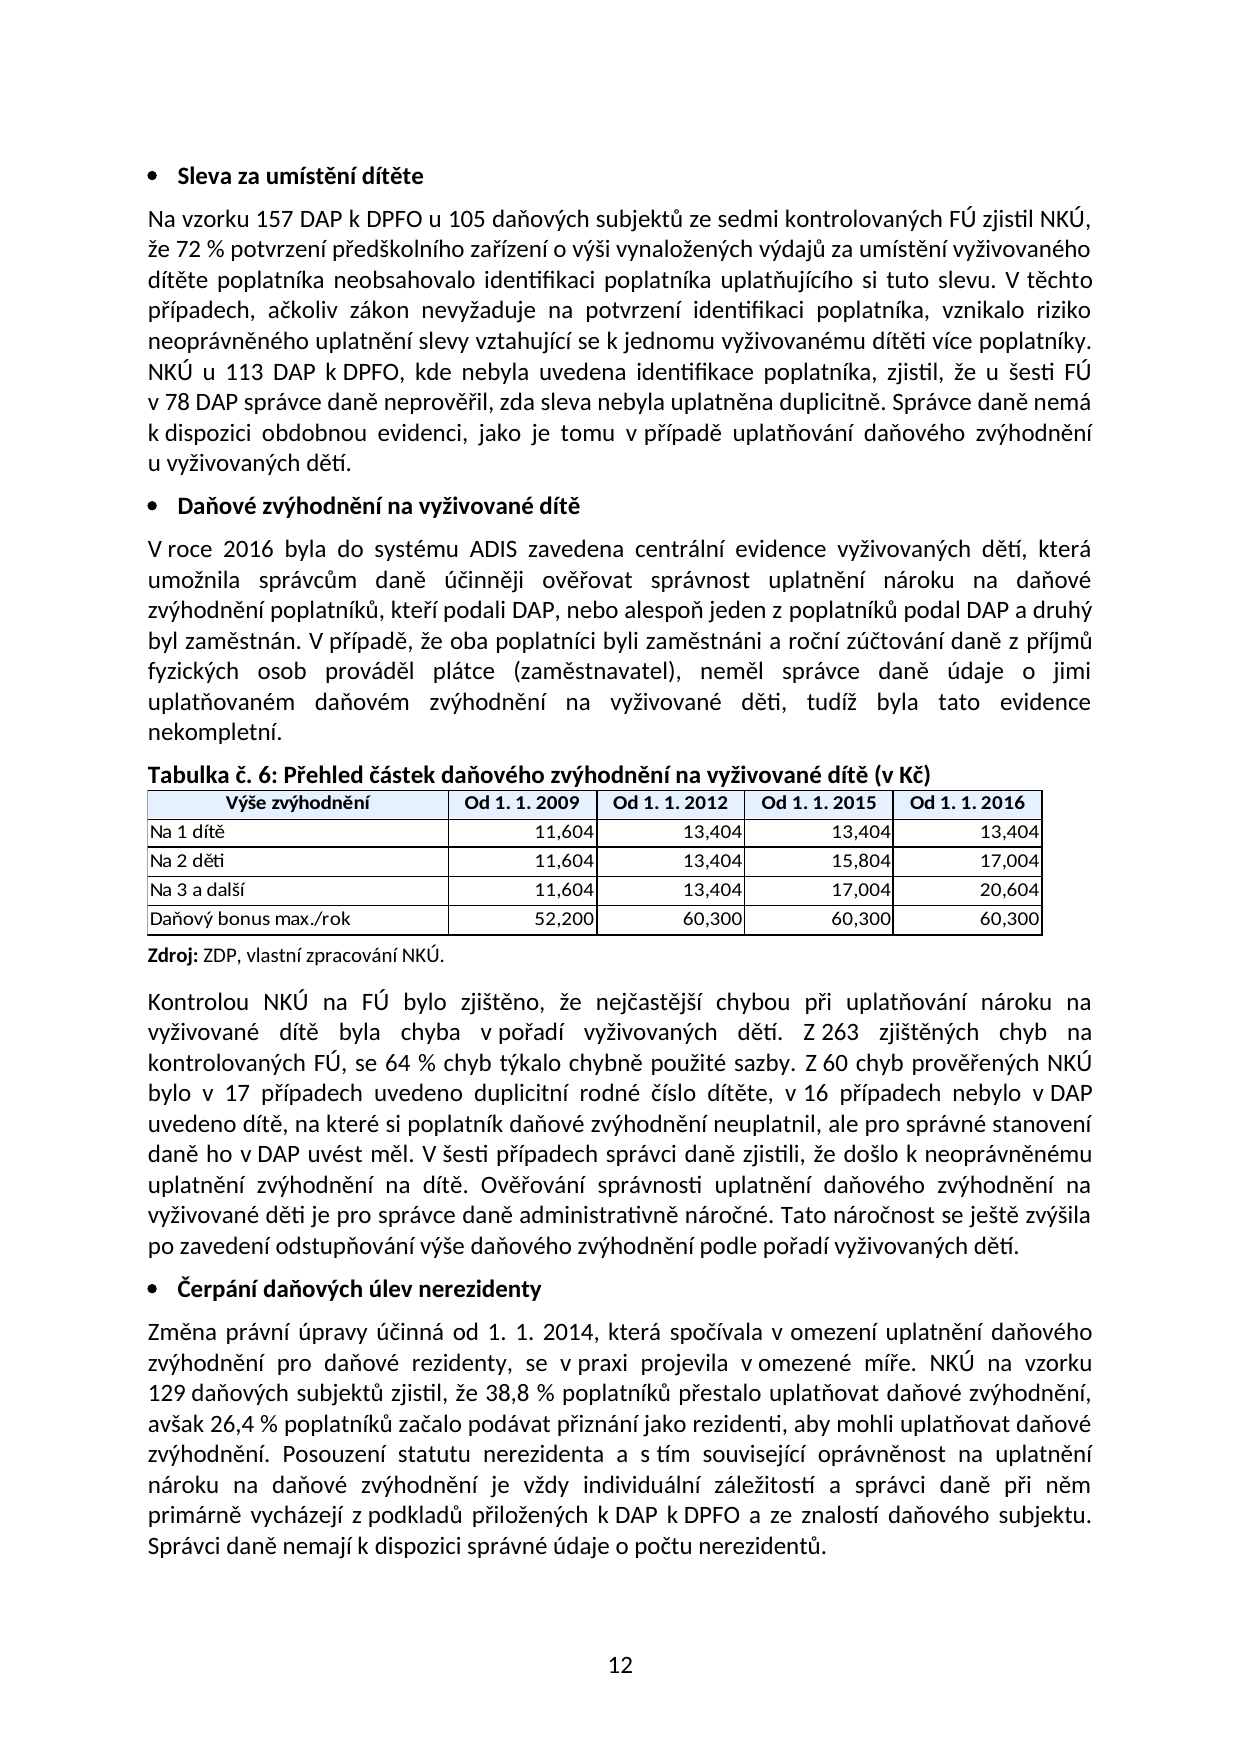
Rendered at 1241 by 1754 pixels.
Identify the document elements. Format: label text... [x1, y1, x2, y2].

text Zdroj: ZDP, vlastní zpracování NKÚ. [148, 790, 1093, 967]
list Čerpání daňových úlev nerezidenty [148, 1273, 1093, 1304]
text V roce 2016 byla do systému ADIS zavedena centrální evidence vyživovaných dětí, která umožnila správcům daně účinněji ověřovat správnost uplatnění nároku na daňové zvýhodnění poplatníků, kteří podali DAP, nebo alespoň jeden z poplatníků podal DAP a druhý byl zaměstnán. V případě, že oba poplatníci byli zaměstnáni a roční zúčtování daně z příjmů fyzických osob prováděl plátce (zaměstnavatel), neměl správce daně údaje o jimi uplatňovaném daňovém zvýhodnění na vyživované děti, tudíž byla tato evidence nekompletní. [148, 533, 1093, 747]
text Tabulka č. 6: Přehled částek daňového zvýhodnění na vyživované dítě (v Kč) [148, 759, 1093, 790]
text Na vzorku 157 DAP k DPFO u 105 daňových subjektů ze sedmi kontrolovaných FÚ zjistil NKÚ, že 72 % potvrzení předškolního zařízení o výši vynaložených výdajů za umístění vyživovaného dítěte poplatníka neobsahovalo identifikaci poplatníka uplatňujícího si tuto slevu. V těchto případech, ačkoliv zákon nevyžaduje na potvrzení identifikaci poplatníka, vznikalo riziko neoprávněného uplatnění slevy vztahující se k jednomu vyživovanému dítěti více poplatníky. NKÚ u 113 DAP k DPFO, kde nebyla uvedena identifikace poplatníka, zjistil, že u šesti FÚ v 78 DAP správce daně neprověřil, zda sleva nebyla uplatněna duplicitně. Správce daně nemá k dispozici obdobnou evidenci, jako je tomu v případě uplatňování daňového zvýhodnění u vyživovaných dětí. [148, 203, 1093, 478]
list Sleva za umístění dítěte [148, 160, 1093, 191]
list Daňové zvýhodnění na vyživované dítě [148, 490, 1093, 521]
text Změna právní úpravy účinná od 1. 1. 2014, která spočívala v omezení uplatnění daňového zvýhodnění pro daňové rezidenty, se v praxi projevila v omezené míře. NKÚ na vzorku 129 daňových subjektů zjistil, že 38,8 % poplatníků přestalo uplatňovat daňové zvýhodnění, avšak 26,4 % poplatníků začalo podávat přiznání jako rezidenti, aby mohli uplatňovat daňové zvýhodnění. Posouzení statutu nerezidenta a s tím související oprávněnost na uplatnění nároku na daňové zvýhodnění je vždy individuální záležitostí a správci daně při něm primárně vycházejí z podkladů přiložených k DAP k DPFO a ze znalostí daňového subjektu. Správci daně nemají k dispozici správné údaje o počtu nerezidentů. [148, 1316, 1093, 1560]
text Kontrolou NKÚ na FÚ bylo zjištěno, že nejčastější chybou při uplatňování nároku na vyživované dítě byla chyba v pořadí vyživovaných dětí. Z 263 zjištěných chyb na kontrolovaných FÚ, se 64 % chyb týkalo chybně použité sazby. Z 60 chyb prověřených NKÚ bylo v 17 případech uvedeno duplicitní rodné číslo dítěte, v 16 případech nebylo v DAP uvedeno dítě, na které si poplatník daňové zvýhodnění neuplatnil, ale pro správné stanovení daně ho v DAP uvést měl. V šesti případech správci daně zjistili, že došlo k neoprávněnému uplatnění zvýhodnění na dítě. Ověřování správnosti uplatnění daňového zvýhodnění na vyživované děti je pro správce daně administrativně náročné. Tato náročnost se ještě zvýšila po zavedení odstupňování výše daňového zvýhodnění podle pořadí vyživovaných dětí. [148, 986, 1093, 1261]
